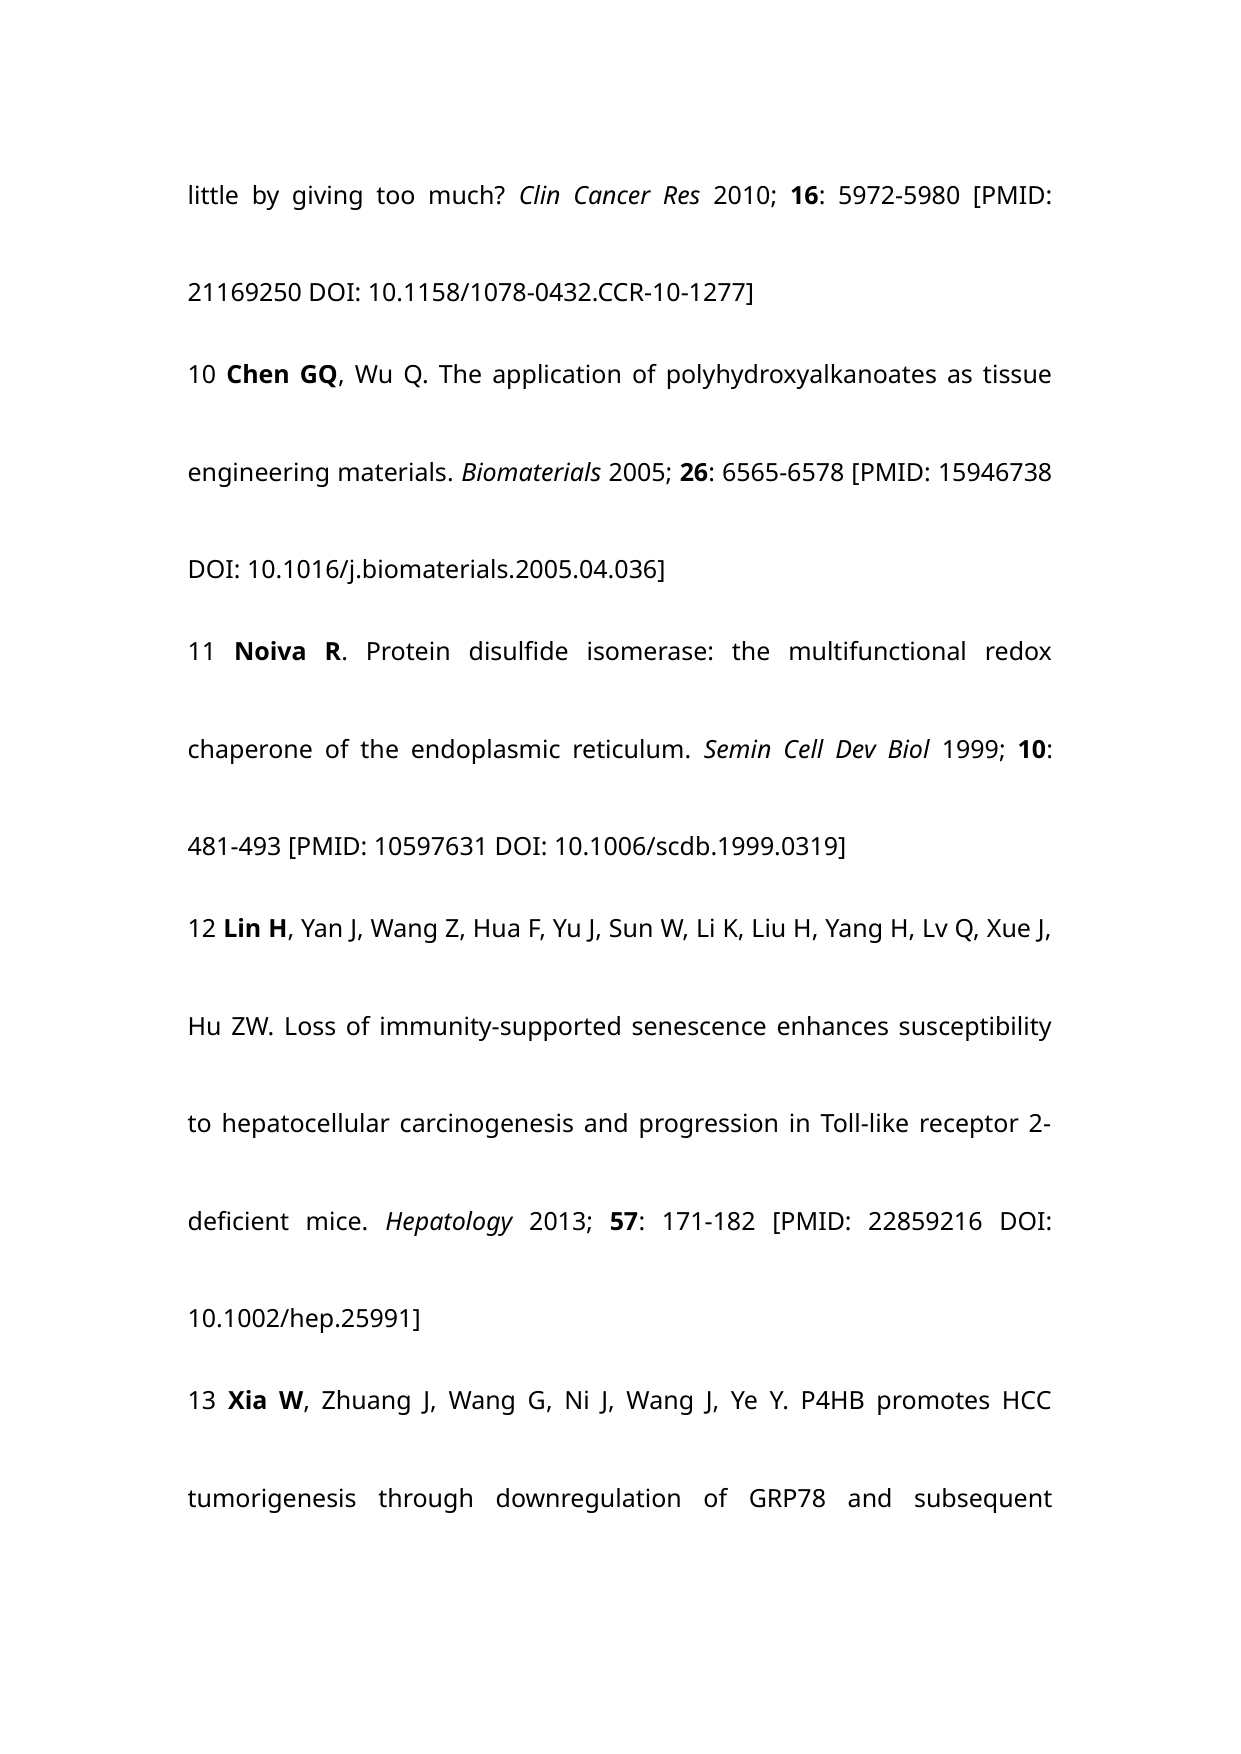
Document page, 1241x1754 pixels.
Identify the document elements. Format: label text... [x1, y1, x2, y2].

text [187, 162, 1053, 324]
text 11 Noiva R. Protein disulfide isomerase: the multifunctional redox chaperone of the endoplasmic reticulum. Semin Cell Dev Biol 1999; 10: 481-493 [PMID: 10597631 DOI: 10.1006/scdb.1999.0319] [187, 618, 1053, 878]
text 10 Chen GQ, Wu Q. The application of polyhydroxyalkanoates as tissue engineering materials. Biomaterials 2005; 26: 6565-6578 [PMID: 15946738 DOI: 10.1016/j.biomaterials.2005.04.036] [187, 341, 1053, 601]
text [187, 1367, 1053, 1530]
text 12 Lin H, Yan J, Wang Z, Hua F, Yu J, Sun W, Li K, Liu H, Yang H, Lv Q, Xue J, Hu ZW. Loss of immunity-supported senescence enhances susceptibility to hepatocellular carcinogenesis and progression in Toll-like receptor 2-deficient mice. Hepatology 2013; 57: 171-182 [PMID: 22859216 DOI: 10.1002/hep.25991] [187, 895, 1053, 1350]
